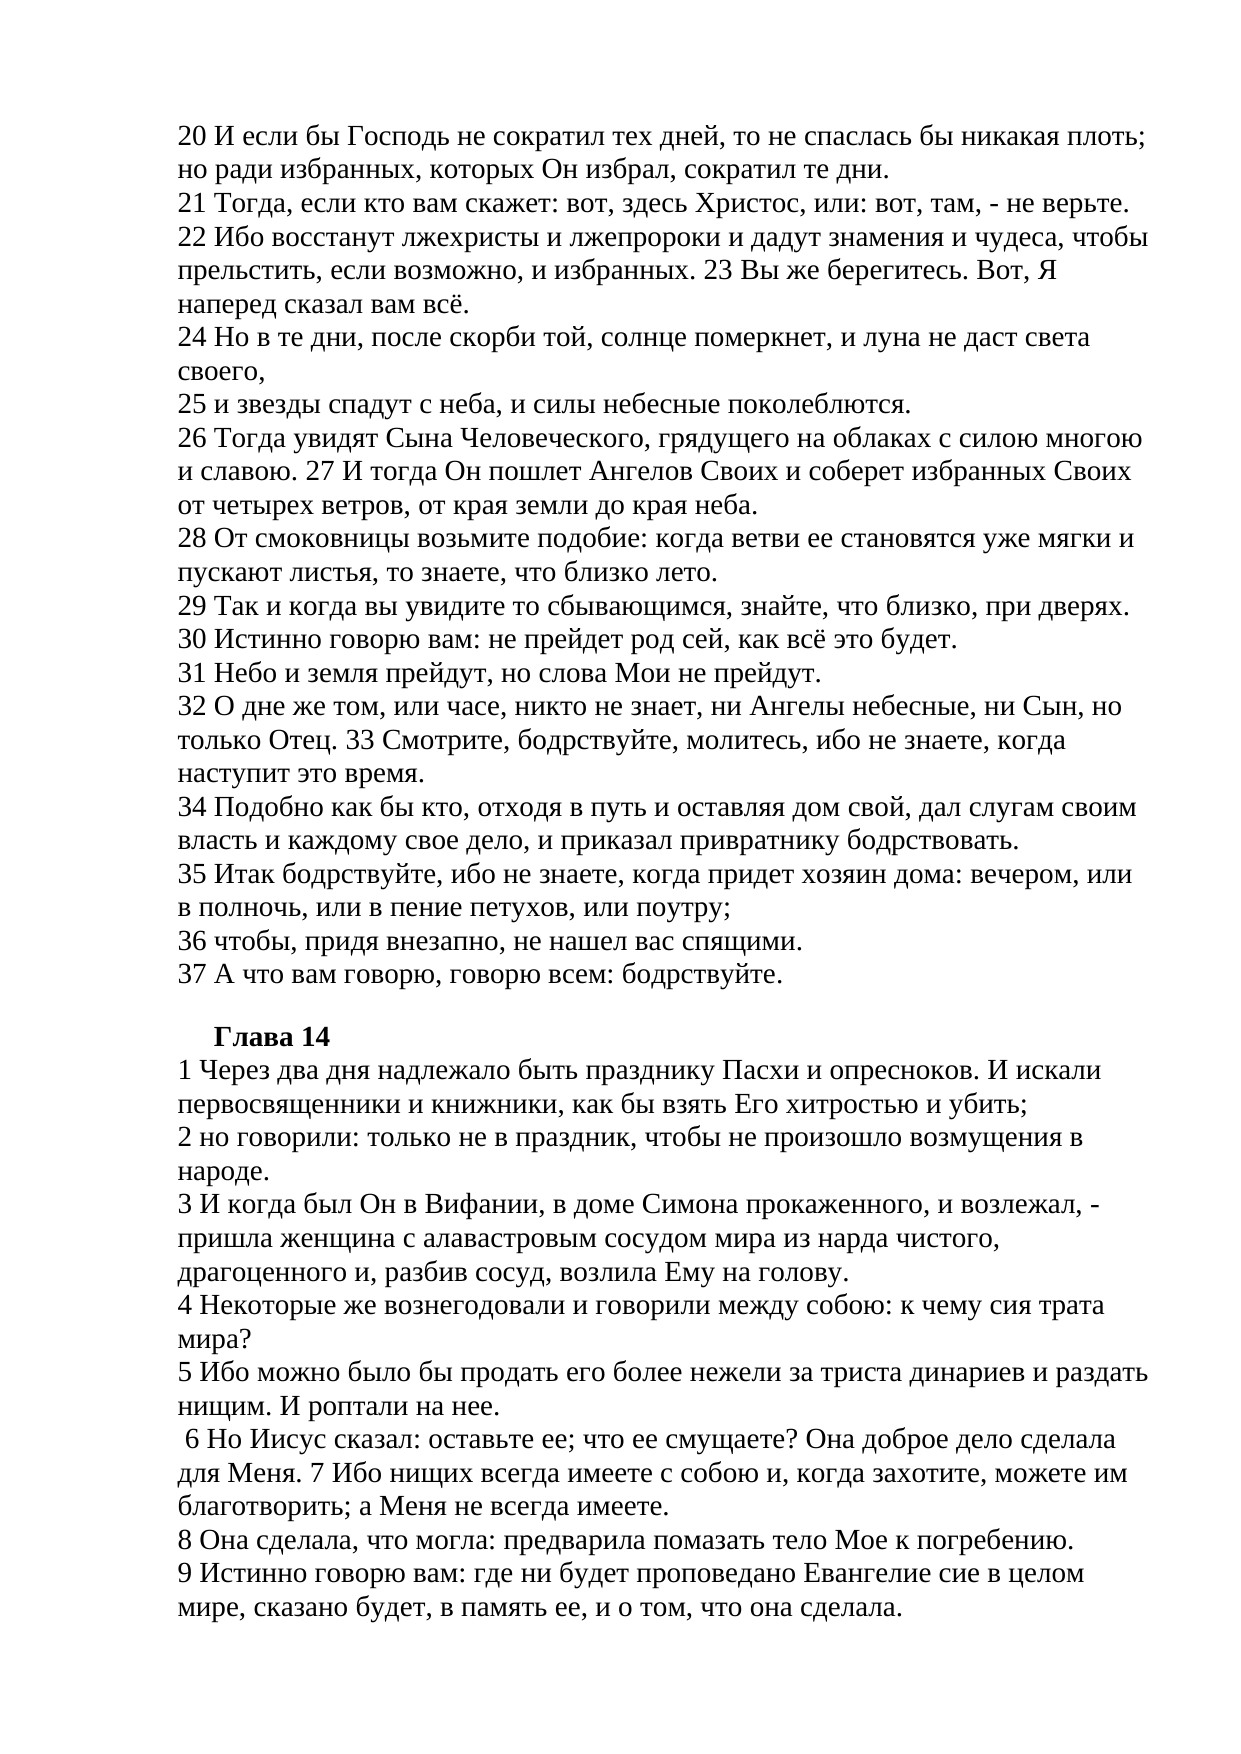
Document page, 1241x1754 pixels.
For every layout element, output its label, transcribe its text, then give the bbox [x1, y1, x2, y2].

text 20 И если бы Господь не сократил тех дней, то не спаслась бы никакая плоть; но ради избранных, которых Он избрал, сократил те дни. [177, 118, 1152, 185]
text 28 От смоковницы возьмите подобие: когда ветви ее становятся уже мягки и пускают листья, то знаете, что близко лето. [177, 521, 1152, 588]
text 35 Итак бодрствуйте, ибо не знаете, когда придет хозяин дома: вечером, или в полночь, или в пение петухов, или поутру; [177, 856, 1152, 923]
text 30 Истинно говорю вам: не прейдет род сей, как всё это будет. [177, 621, 1152, 655]
text 4 Некоторые же вознегодовали и говорили между собою: к чему сия трата мира? [177, 1287, 1152, 1354]
text 31 Небо и земля прейдут, но слова Мои не прейдут. [177, 655, 1152, 688]
text 1 Через два дня надлежало быть празднику Пасхи и опресноков. И искали первосвященники и книжники, как бы взять Его хитростью и убить; [177, 1052, 1152, 1119]
text 37 А что вам говорю, говорю всем: бодрствуйте. [177, 957, 1152, 990]
text 2 но говорили: только не в праздник, чтобы не произошло возмущения в народе. [177, 1119, 1152, 1187]
text 26 Тогда увидят Сына Человеческого, грядущего на облаках с силою многою и славою. 27 И тогда Он пошлет Ангелов Своих и соберет избранных Своих от четырех ветров, от края земли до края неба. [177, 420, 1152, 521]
text 36 чтобы, придя внезапно, не нашел вас спящими. [177, 923, 1152, 957]
text 9 Истинно говорю вам: где ни будет проповедано Евангелие сие в целом мире, сказано будет, в память ее, и о том, что она сделала. [177, 1556, 1152, 1623]
text 32 О дне же том, или часе, никто не знает, ни Ангелы небесные, ни Сын, но только Отец. 33 Смотрите, бодрствуйте, молитесь, ибо не знаете, когда наступит это время. [177, 688, 1152, 789]
text 3 И когда был Он в Вифании, в доме Симона прокаженного, и возлежал, - пришла женщина с алавастровым сосудом мира из нарда чистого, драгоценного и, разбив сосуд, возлила Ему на голову. [177, 1187, 1152, 1287]
text 24 Но в те дни, после скорби той, солнце померкнет, и луна не даст света своего, [177, 319, 1152, 386]
text 29 Так и когда вы увидите то сбывающимся, знайте, что близко, при дверях. [177, 588, 1152, 621]
text 6 Но Иисус сказал: оставьте ее; что ее смущаете? Она доброе дело сделала для Меня. 7 Ибо нищих всегда имеете с собою и, когда захотите, можете им благотворить; а Меня не всегда имеете. [177, 1421, 1152, 1522]
text 8 Она сделала, что могла: предварила помазать тело Мое к погребению. [177, 1522, 1152, 1556]
text 5 Ибо можно было бы продать его более нежели за триста динариев и раздать нищим. И роптали на нее. [177, 1354, 1152, 1421]
text 22 Ибо восстанут лжехристы и лжепророки и дадут знамения и чудеса, чтобы прельстить, если возможно, и избранных. 23 Вы же берегитесь. Вот, Я наперед сказал вам всё. [177, 219, 1152, 319]
text 34 Подобно как бы кто, отходя в путь и оставляя дом свой, дал слугам своим власть и каждому свое дело, и приказал привратнику бодрствовать. [177, 789, 1152, 856]
text 21 Тогда, если кто вам скажет: вот, здесь Христос, или: вот, там, - не верьте. [177, 185, 1152, 219]
text 25 и звезды спадут с неба, и силы небесные поколеблются. [177, 386, 1152, 420]
text Глава 14 [177, 1019, 1152, 1052]
